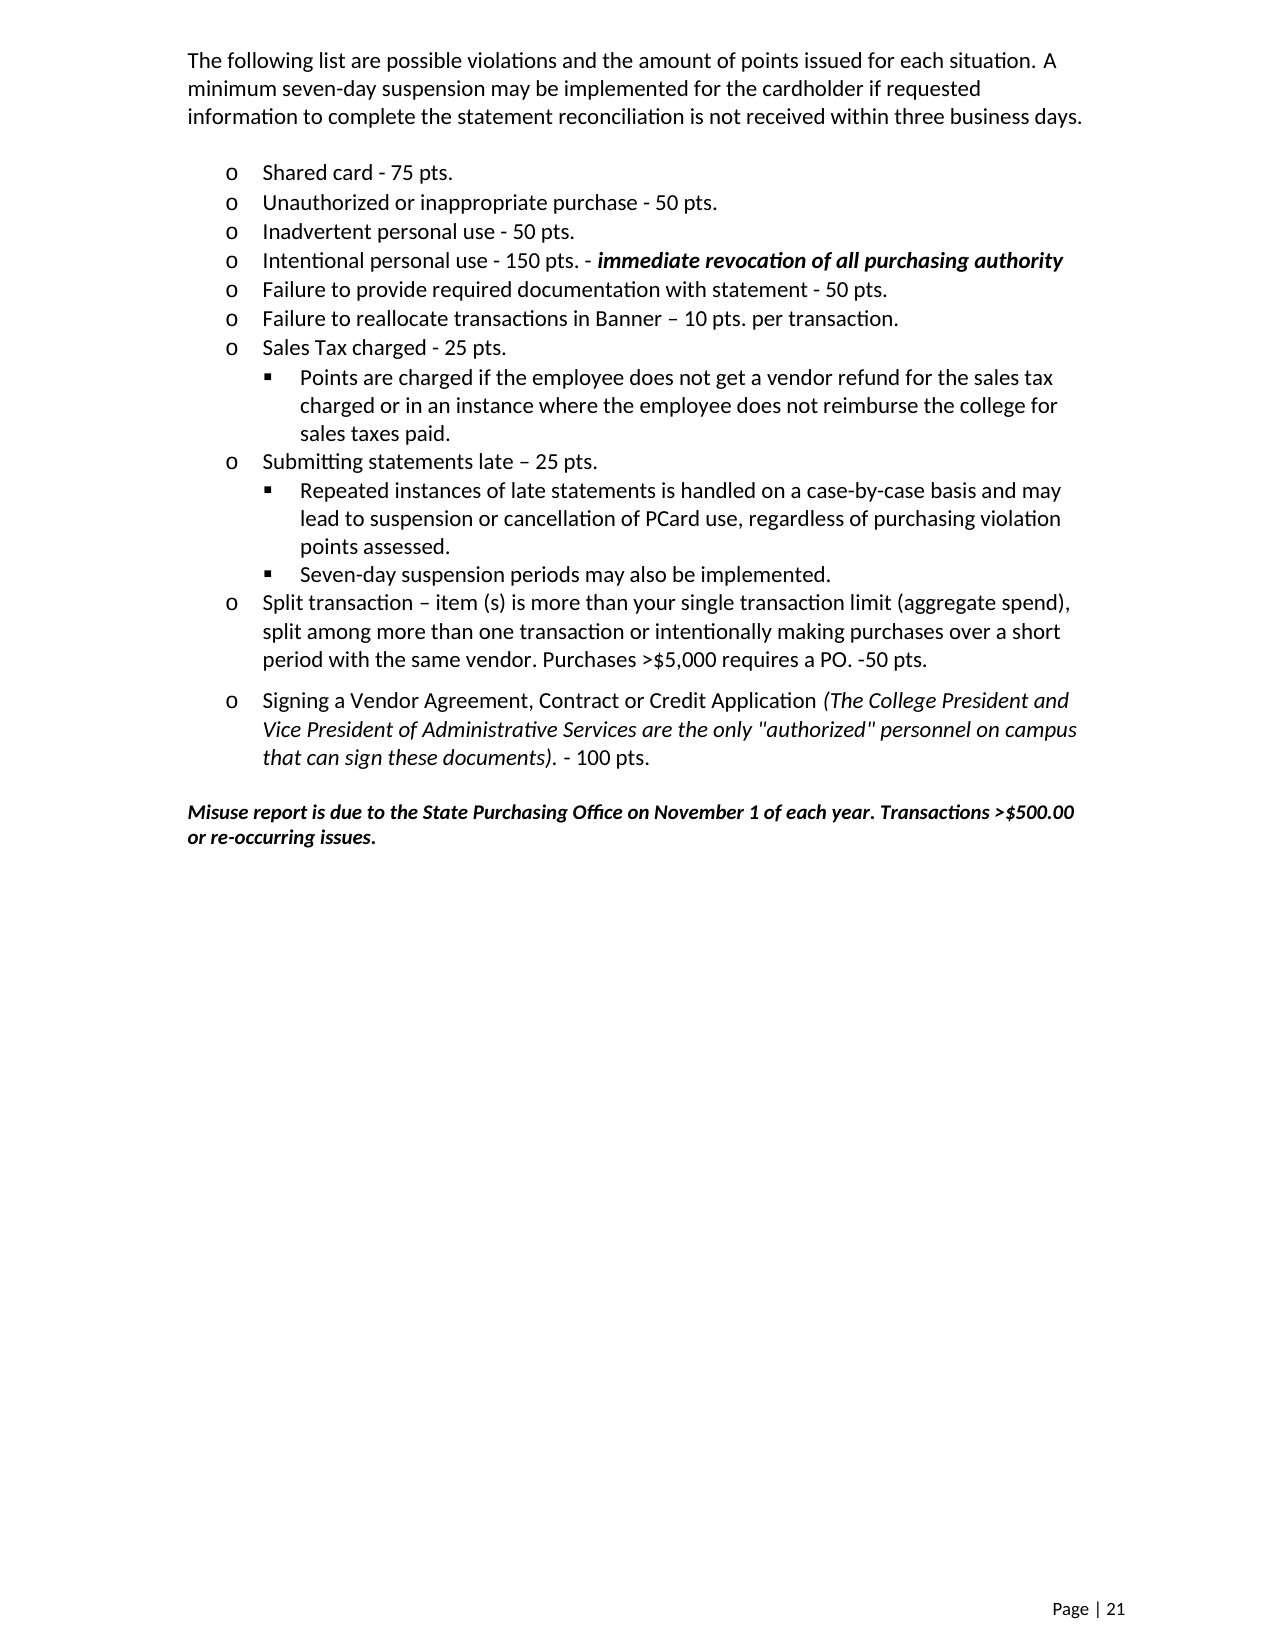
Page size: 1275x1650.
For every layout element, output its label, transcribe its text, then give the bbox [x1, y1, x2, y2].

list Inadvertent personal use - 50 pts. [225, 217, 1087, 246]
list Seven-day suspension periods may also be implemented. [262, 560, 1087, 588]
list Points are charged if the employee does not get a vendor refund for the sales tax charged or in an instance where the employee does not reimburse the college for sales taxes paid. [262, 363, 1087, 447]
text Misuse report is due to the State Purchasing Office on November 1 of each year. Transactions >$500.00 or re-occurring issues. [187, 799, 1087, 850]
list Submitting statements late – 25 pts. [225, 447, 1087, 476]
list Split transaction – item (s) is more than your single transaction limit (aggregate spend), split among more than one transaction or intentionally making purchases over a short period with the same vendor. Purchases >$5,000 requires a PO. -50 pts. [225, 588, 1087, 673]
list Shared card - 75 pts. [225, 158, 1087, 188]
list Sales Tax charged - 25 pts. [225, 333, 1087, 363]
list Failure to reallocate transactions in Banner – 10 pts. per transaction. [225, 304, 1087, 333]
list Intentional personal use - 150 pts. - immediate revocation of all purchasing authority [225, 246, 1087, 275]
list Failure to provide required documentation with statement - 50 pts. [225, 275, 1087, 304]
text The following list are possible violations and the amount of points issued for each situation. A minimum seven-day suspension may be implemented for the cardholder if requested information to complete the statement reconciliation is not received within three business days. [187, 46, 1087, 131]
list Repeated instances of late statements is handled on a case-by-case basis and may lead to suspension or cancellation of PCard use, regardless of purchasing violation points assessed. [262, 476, 1087, 560]
list Signing a Vendor Agreement, Contract or Credit Application (The College President and Vice President of Administrative Services are the only "authorized" personnel on campus that can sign these documents). - 100 pts. [225, 686, 1087, 771]
list Unauthorized or inappropriate purchase - 50 pts. [225, 188, 1087, 217]
